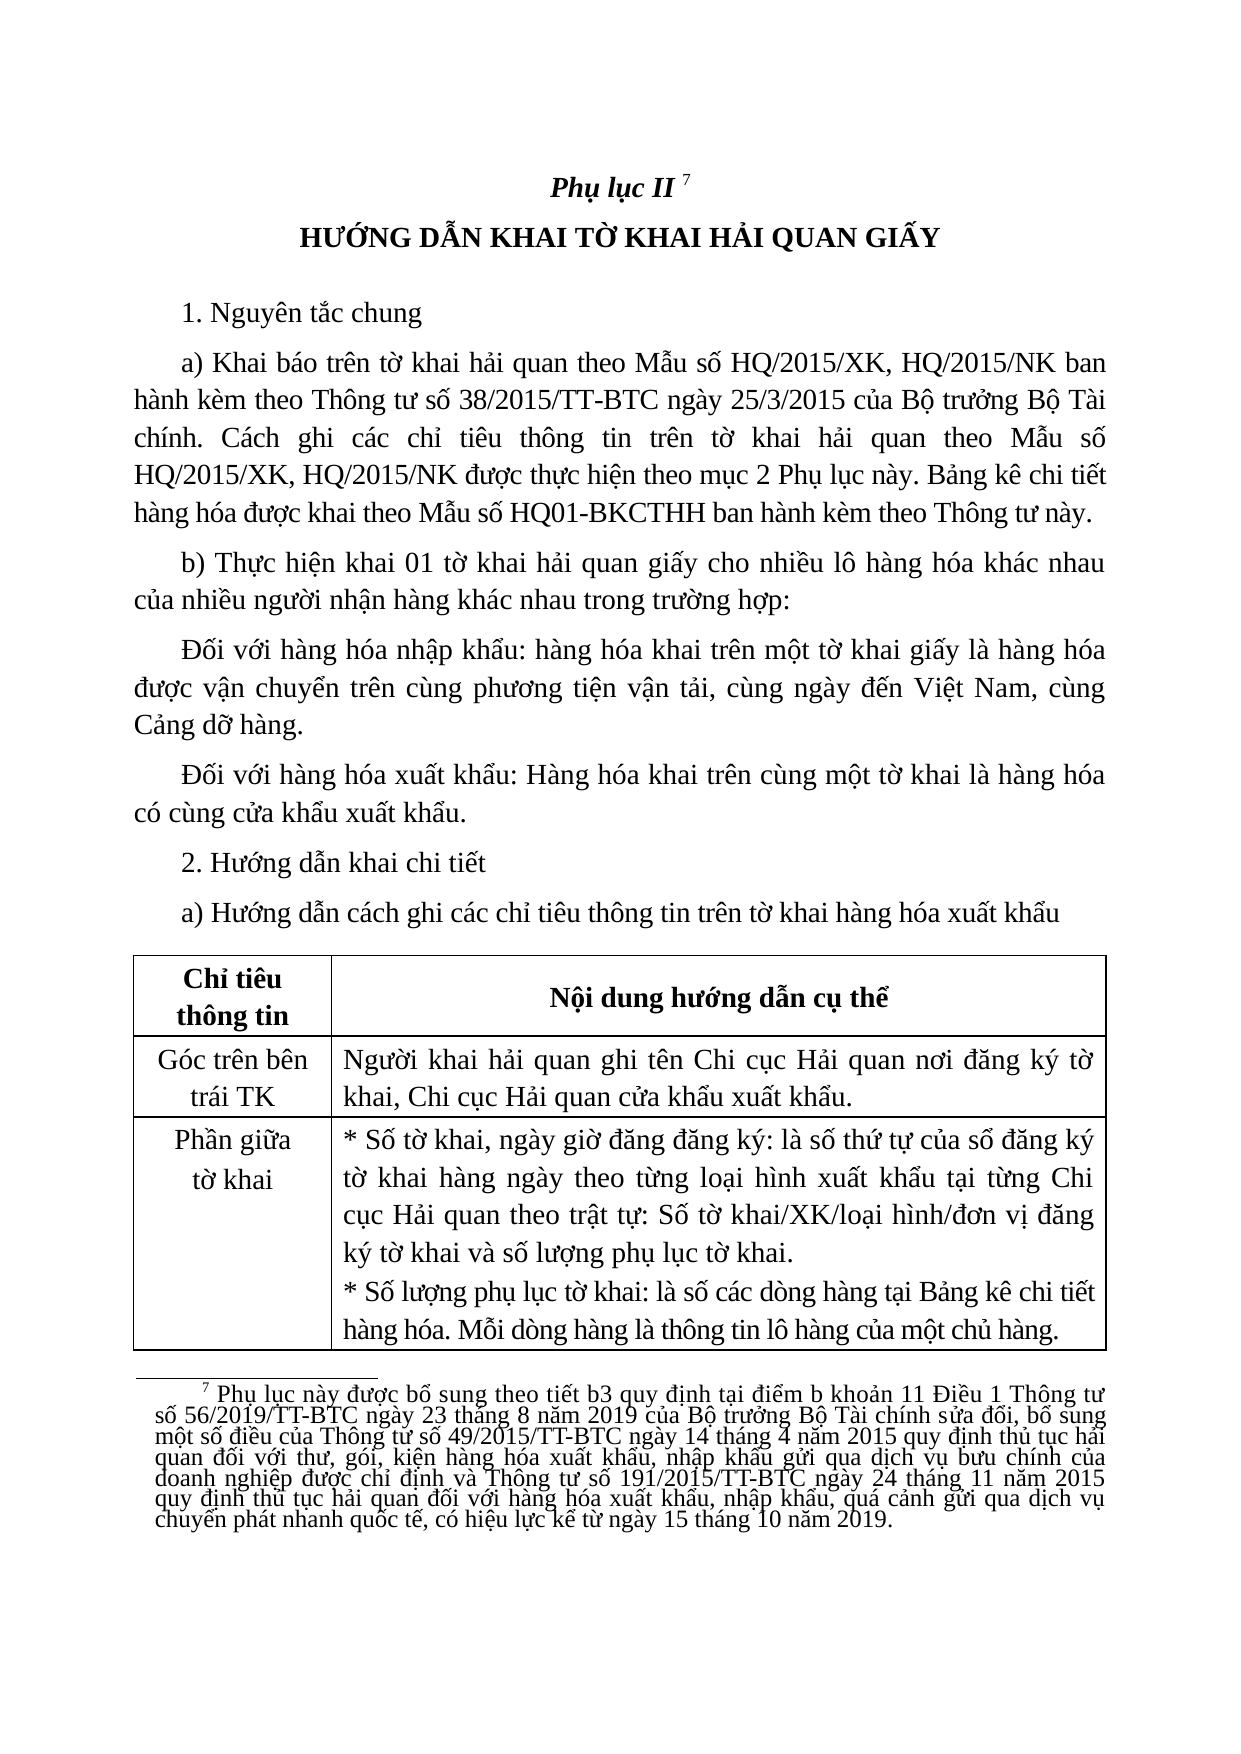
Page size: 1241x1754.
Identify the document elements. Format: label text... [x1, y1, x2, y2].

text a) Hướng dẫn cách ghi các chỉ tiêu thông tin trên tờ khai hàng hóa xuất khẩu [133, 892, 1107, 930]
text Đối với hàng hóa xuất khẩu: Hàng hóa khai trên cùng một tờ khai là hàng hóa có cùng cửa khẩu xuất khẩu. [133, 755, 1107, 830]
table_cell Góc trên bên trái TK [134, 1037, 331, 1116]
table_header Nội dung hướng dẫn cụ thể [332, 956, 1105, 1035]
text 7 Phụ lục này được bổ sung theo tiết b3 quy định tại điểm b khoản 11 Điều 1 Thông tư số 56/2019/TT-BTC ngày 23 tháng 8 năm 2019 của Bộ trưởng Bộ Tài chính sửa đổi, bổ sung một số điều của Thông tư số 49/2015/TT-BTC ngày 14 tháng 4 năm 2015 quy định thủ tục hải quan đối với thư, gói, kiện hàng hóa xuất khẩu, nhập khẩu gửi qua dịch vụ bưu chính của doanh nghiệp được chỉ định và Thông tư số 191/2015/TT-BTC ngày 24 tháng 11 năm 2015 quy định thủ tục hải quan đối với hàng hóa xuất khẩu, nhập khẩu, quá cảnh gửi qua dịch vụ chuyển phát nhanh quốc tế, có hiệu lực kể từ ngày 15 tháng 10 năm 2019. [154, 1386, 1107, 1532]
text 2. Hướng dẫn khai chi tiết [133, 842, 1107, 880]
text Đối với hàng hóa nhập khẩu: hàng hóa khai trên một tờ khai giấy là hàng hóa được vận chuyển trên cùng phương tiện vận tải, cùng ngày đến Việt Nam, cùng Cảng dỡ hàng. [133, 630, 1107, 742]
table_cell Phần giữa tờ khai [134, 1118, 331, 1349]
table_cell Người khai hải quan ghi tên Chi cục Hải quan nơi đăng ký tờ khai, Chi cục Hải quan cửa khẩu xuất khẩu. [332, 1037, 1105, 1116]
table_cell * Số tờ khai, ngày giờ đăng đăng ký: là số thứ tự của sổ đăng ký tờ khai hàng ngày theo từng loại hình xuất khẩu tại từng Chi cục Hải quan theo trật tự: Số tờ khai/XK/loại hình/đơn vị đăng ký tờ khai và số lượng phụ lục tờ khai. * Số lượng phụ lục tờ khai: là số các dòng hàng tại Bảng kê chi tiết hàng hóa. Mỗi dòng hàng là thông tin lô hàng của một chủ hàng. [332, 1118, 1105, 1349]
text 1. Nguyên tắc chung [133, 292, 1107, 330]
text a) Khai báo trên tờ khai hải quan theo Mẫu số HQ/2015/XK, HQ/2015/NK ban hành kèm theo Thông tư số 38/2015/TT-BTC ngày 25/3/2015 của Bộ trưởng Bộ Tài chính. Cách ghi các chỉ tiêu thông tin trên tờ khai hải quan theo Mẫu số HQ/2015/XK, HQ/2015/NK được thực hiện theo mục 2 Phụ lục này. Bảng kê chi tiết hàng hóa được khai theo Mẫu số HQ01-BKCTHH ban hành kèm theo Thông tư này. [133, 342, 1107, 530]
text HƯỚNG DẪN KHAI TỜ KHAI HẢI QUAN GIẤY [133, 217, 1107, 255]
table_header Chỉ tiêu thông tin [134, 956, 331, 1035]
text b) Thực hiện khai 01 tờ khai hải quan giấy cho nhiều lô hàng hóa khác nhau của nhiều người nhận hàng khác nhau trong trường hợp: [133, 542, 1107, 617]
text Phụ lục II 7 [133, 167, 1107, 205]
